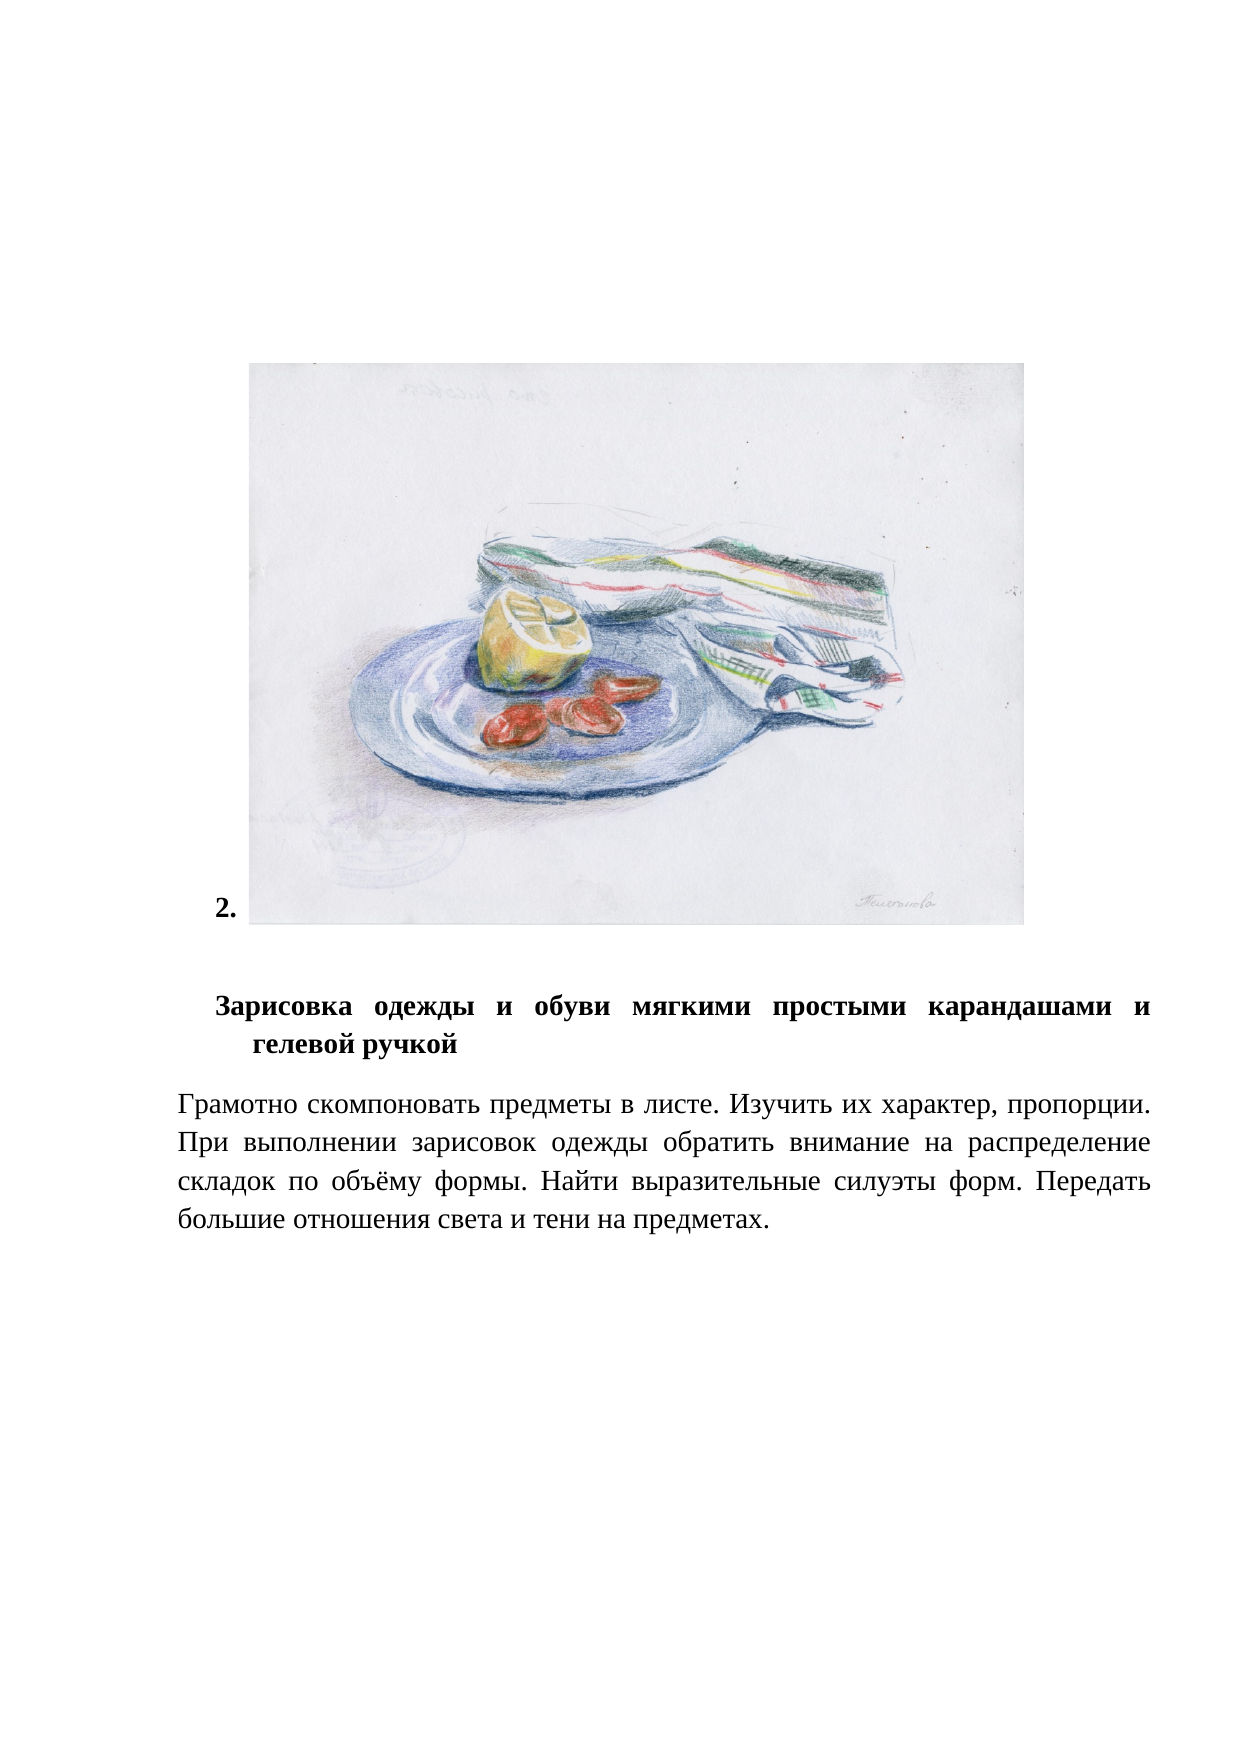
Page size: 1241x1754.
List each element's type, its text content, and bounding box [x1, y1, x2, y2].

list Зарисовка одежды и обуви мягкими простыми карандашами и гелевой ручкой [215, 890, 1152, 1060]
text Грамотно скомпоновать предметы в листе. Изучить их характер, пропорции. При выполнении зарисовок одежды обратить внимание на распределение складок по объёму формы. Найти выразительные силуэты форм. Передать большие отношения света и тени на предметах. [177, 1086, 1152, 1235]
picture [248, 363, 1024, 924]
